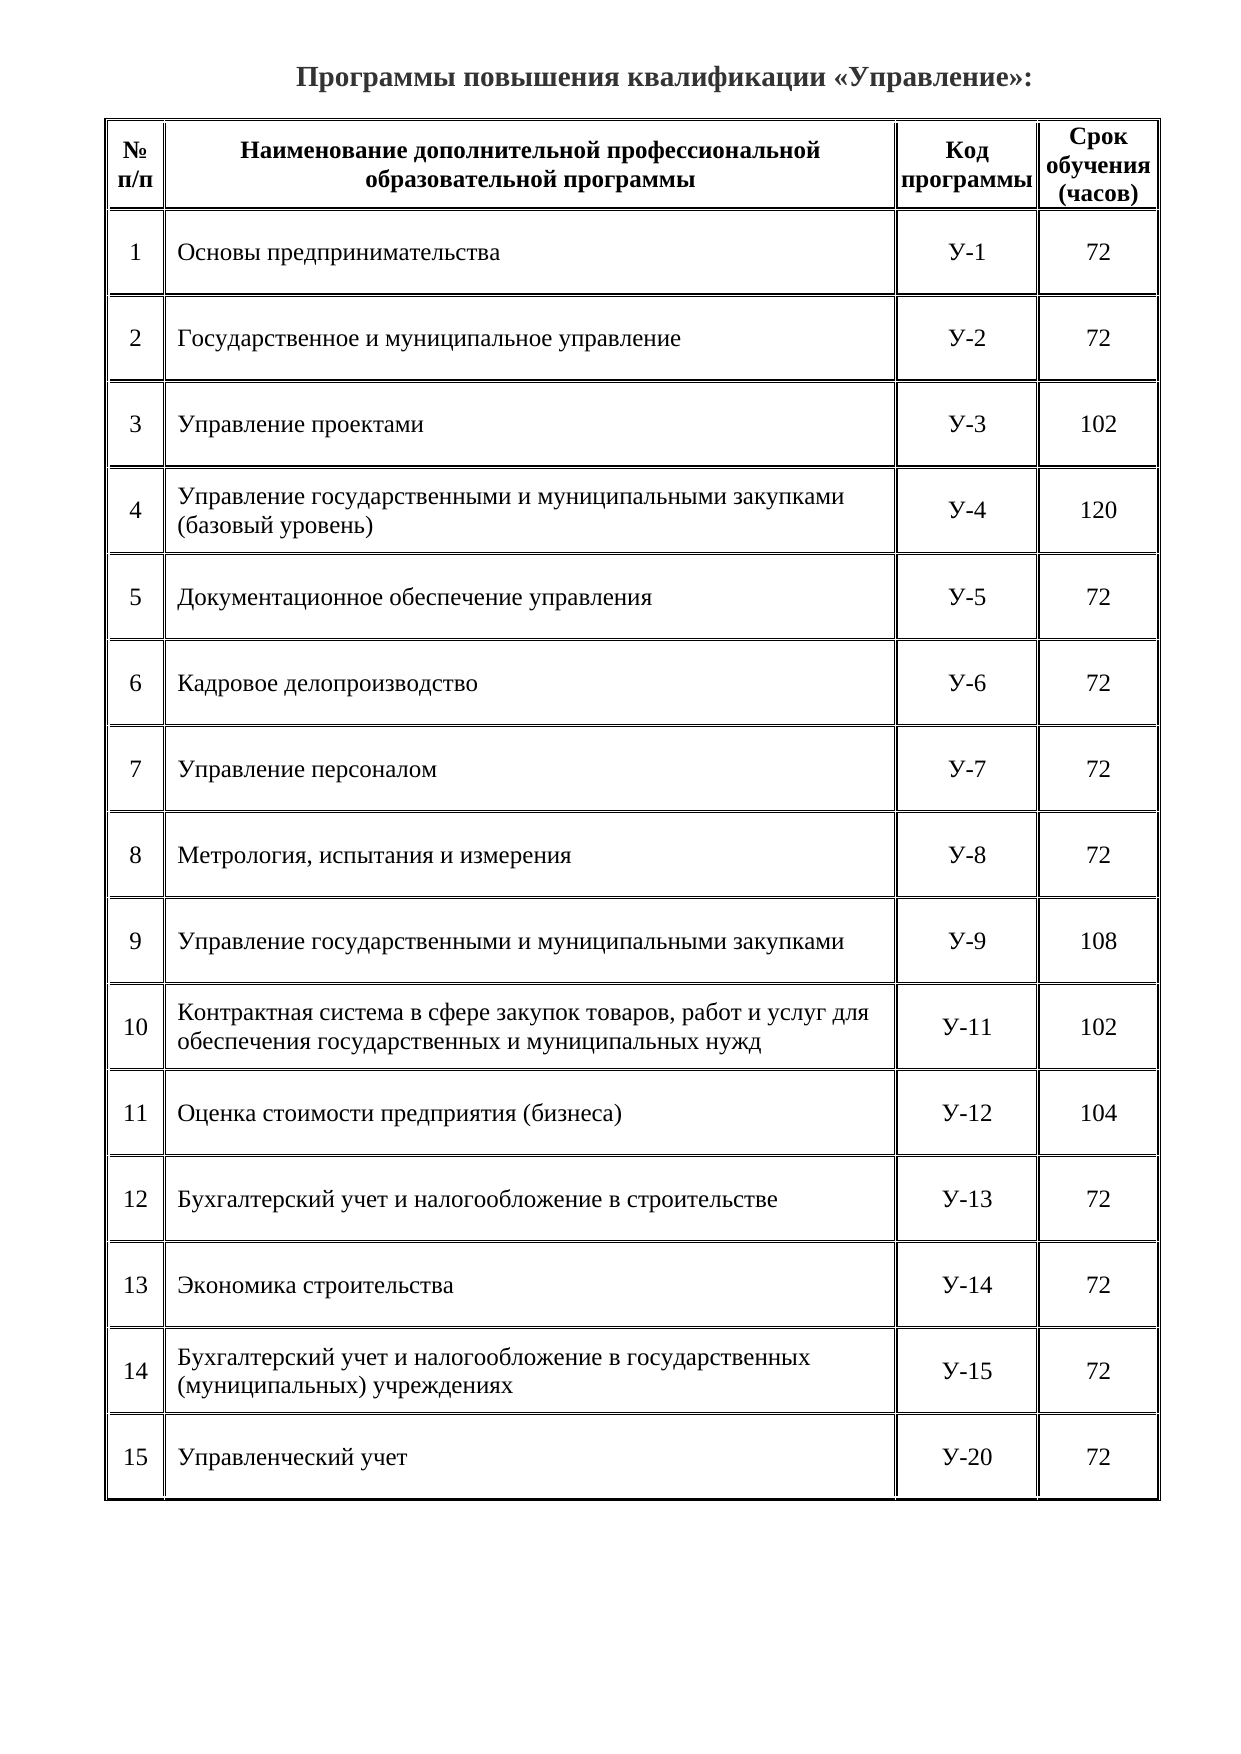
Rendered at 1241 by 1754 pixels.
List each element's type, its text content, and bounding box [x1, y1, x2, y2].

table_cell 72 [1038, 1154, 1159, 1240]
table_cell 5 [108, 551, 163, 637]
table_cell 1 [108, 207, 163, 293]
table_cell Государственное и муниципальное управление [166, 297, 894, 379]
table_cell У-14 [898, 1243, 1036, 1326]
table_cell Управленческий учет [165, 1412, 896, 1498]
table_cell У-13 [898, 1157, 1036, 1240]
table_cell У-12 [898, 1071, 1036, 1154]
table_cell Управление персоналом [166, 727, 894, 809]
table_cell 11 [106, 1068, 165, 1154]
table_cell 72 [1040, 551, 1158, 637]
table_cell Оценка стоимости предприятия (бизнеса) [166, 1071, 894, 1154]
table_cell 120 [1040, 465, 1158, 551]
table_cell Кадровое делопроизводство [166, 641, 894, 723]
table_cell 108 [1038, 896, 1159, 982]
table_cell Основы предпринимательства [166, 211, 894, 293]
table_cell 13 [106, 1240, 165, 1326]
table_cell 72 [1040, 293, 1158, 379]
table_cell Контрактная система в сфере закупок товаров, работ и услуг для обеспечения государственных и муниципальных нужд [166, 985, 894, 1068]
table_cell У-6 [898, 641, 1036, 723]
table_cell У-8 [898, 813, 1036, 896]
table_cell Метрология, испытания и измерения [166, 813, 894, 896]
table_cell 72 [1038, 1240, 1159, 1326]
table_header Срок обучения (часов) [1038, 121, 1157, 207]
table_cell 102 [1040, 379, 1158, 465]
table_cell У-4 [898, 469, 1036, 551]
table_cell У-15 [898, 1329, 1036, 1412]
table_header № п/п [108, 121, 165, 207]
table_header Наименование дополнительной профессиональной образовательной программы [165, 119, 896, 207]
table_cell У-11 [898, 985, 1036, 1068]
table_cell 72 [1040, 638, 1158, 723]
table_cell 9 [106, 896, 165, 982]
table_cell 72 [1040, 207, 1158, 293]
table_cell 104 [1038, 1068, 1159, 1154]
table_cell 72 [1038, 1412, 1159, 1498]
table_cell Бухгалтерский учет и налогообложение в строительстве [166, 1157, 894, 1240]
table_cell У-2 [898, 297, 1036, 379]
table_cell 72 [1040, 810, 1158, 896]
table_cell Документационное обеспечение управления [166, 555, 894, 637]
table_cell У-1 [898, 211, 1036, 293]
table_cell 12 [106, 1154, 165, 1240]
table_cell 2 [108, 293, 163, 379]
table_cell 8 [108, 810, 163, 896]
text Программы повышения квалификации «Управление»: [177, 59, 1152, 93]
table_cell Управление проектами [166, 383, 894, 465]
table_cell У-9 [898, 899, 1036, 982]
table_cell У-20 [896, 1412, 1038, 1498]
table_cell 6 [108, 638, 163, 723]
table_cell У-5 [898, 555, 1036, 637]
table_cell 7 [108, 724, 163, 809]
table_cell 72 [1038, 1326, 1159, 1412]
table_cell 102 [1038, 982, 1159, 1068]
table_cell 15 [106, 1412, 165, 1498]
table_cell 14 [106, 1326, 165, 1412]
table_cell У-3 [898, 383, 1036, 465]
table_cell 72 [1040, 724, 1158, 809]
table_cell 4 [108, 465, 163, 551]
table_cell У-7 [898, 727, 1036, 809]
table_cell 10 [106, 982, 165, 1068]
table_cell 3 [108, 379, 163, 465]
table_cell Экономика строительства [166, 1243, 894, 1326]
table_cell Управление государственными и муниципальными закупками (базовый уровень) [166, 469, 894, 551]
table_cell Бухгалтерский учет и налогообложение в государственных (муниципальных) учреждениях [166, 1329, 894, 1412]
table_header Код программы [896, 119, 1038, 207]
table_cell Управление государственными и муниципальными закупками [166, 899, 894, 982]
